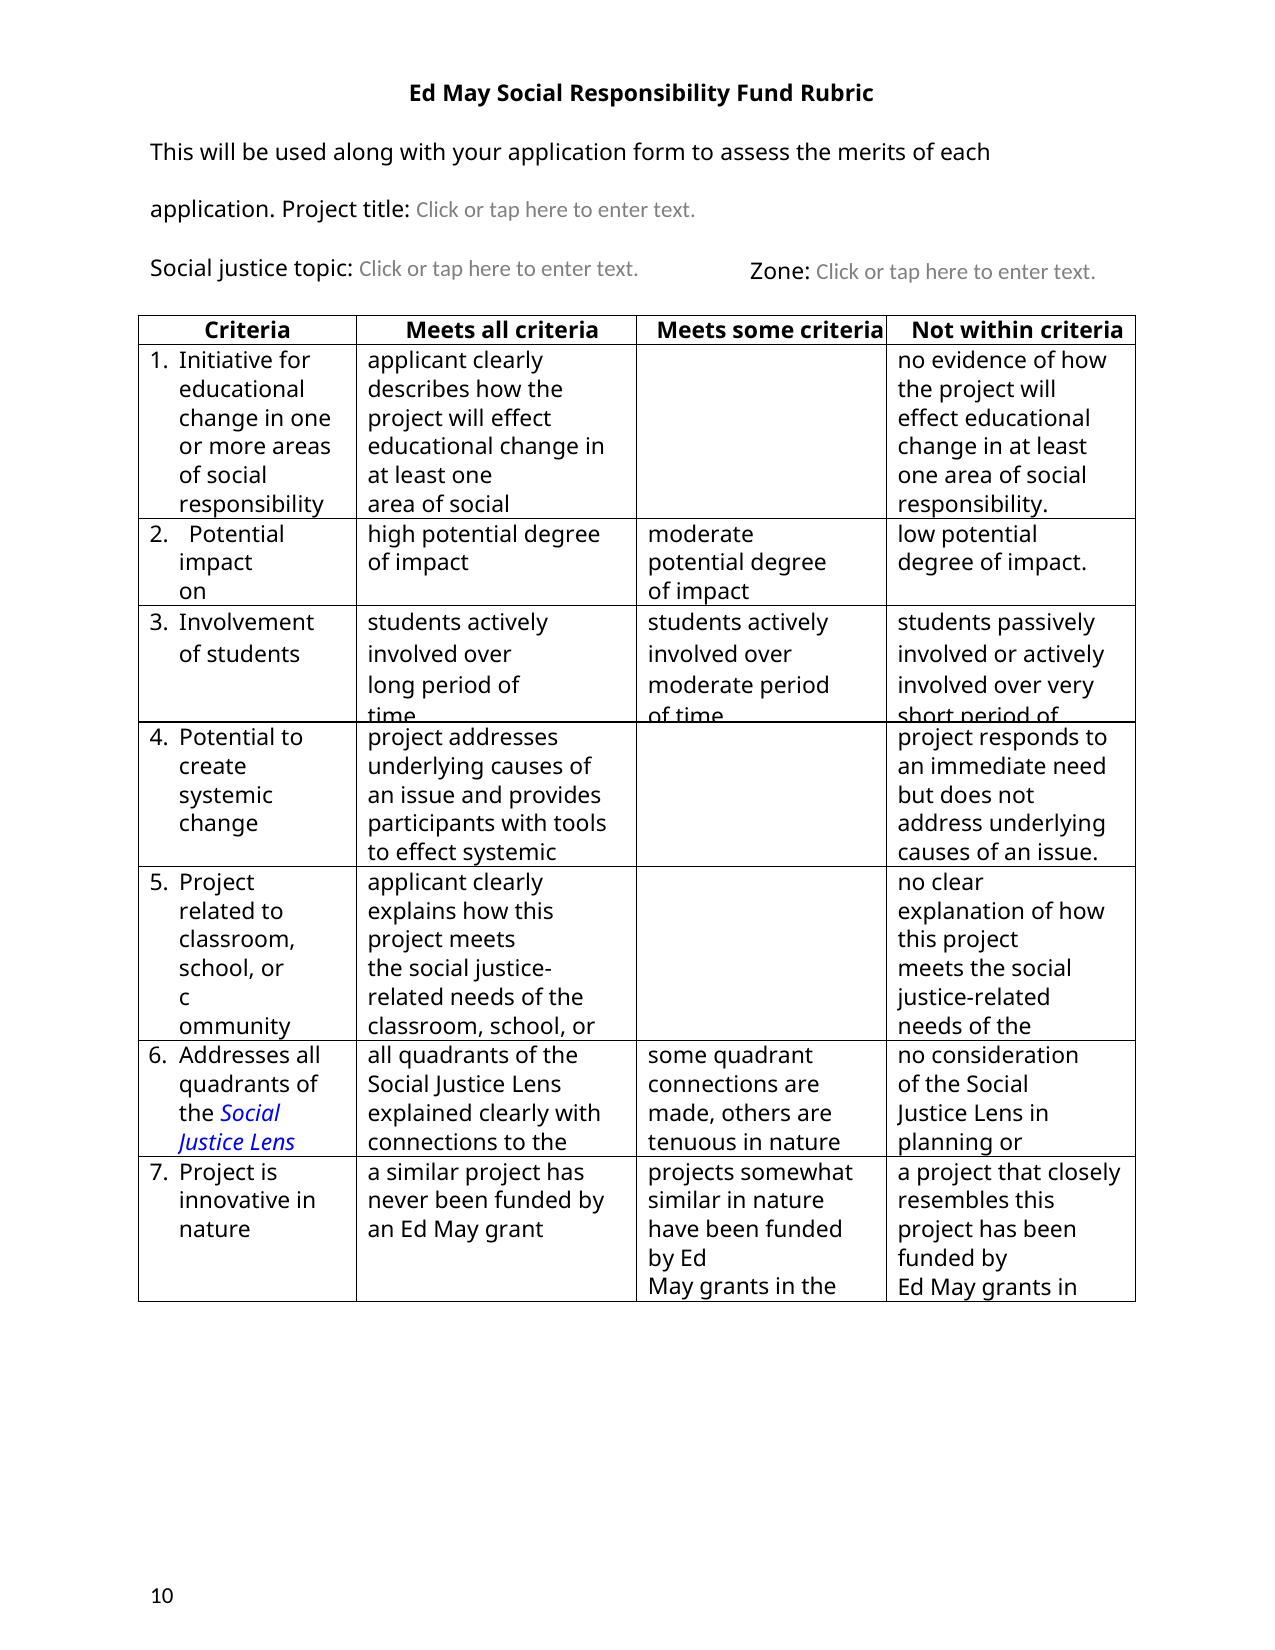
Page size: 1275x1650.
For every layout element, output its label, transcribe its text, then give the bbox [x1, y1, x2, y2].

text Social justice topic: [150, 252, 724, 283]
table_cell project addresses underlying causes of an issue and provides participants with tools to effect systemic change [357, 723, 636, 866]
table_cell 3. Involvement of students [139, 606, 356, 721]
table_cell low potential degree of impact. [887, 519, 1135, 605]
table_cell high potential degree of impact [357, 519, 636, 605]
table_cell students actively involved over long period of time [357, 606, 636, 721]
table_cell 4. Potential to create systemic change [139, 723, 356, 866]
table_cell applicant clearly explains how this project meets the social justice-related needs of the classroom, school, or community [357, 867, 636, 1040]
text Ed May Social Responsibility Fund Rubric [409, 77, 1150, 108]
table_cell 1. Initiative for educational change in one or more areas of social responsibility [139, 345, 356, 518]
text Zone: [750, 254, 1150, 286]
table_cell projects somewhat similar in nature have been funded by Ed May grants in the past [637, 1157, 886, 1301]
table_cell no evidence of how the project will effect educational change in at least one area of social responsibility. [887, 345, 1135, 518]
table_cell [637, 345, 886, 518]
table_cell 6. Addresses all quadrants of the Social Justice Lens [139, 1041, 356, 1156]
table_cell a similar project has never been funded by an Ed May grant [357, 1157, 636, 1301]
table_cell no consideration of the Social Justice Lens in planning or content of project. [887, 1041, 1135, 1156]
table_cell students passively involved or actively involved over very short period of time. [887, 606, 1135, 721]
table_header Criteria [139, 316, 356, 344]
table_cell project responds to an immediate need but does not address underlying causes of an issue. [887, 723, 1135, 866]
table_header Not within criteria [887, 316, 1135, 344]
table_cell no clear explanation of how this project meets the social justice-related needs of the classroom, school, or community. [887, 867, 1135, 1040]
table_header Meets all criteria [357, 316, 636, 344]
table_cell a project that closely resembles this project has been funded by Ed May grants in the past. [887, 1157, 1135, 1301]
table_header Meets some criteria [637, 316, 886, 344]
table_cell 2. Potential impact on learners [139, 519, 356, 605]
table_cell [637, 723, 886, 866]
table_cell moderate potential degree of impact [637, 519, 886, 605]
table_cell all quadrants of the Social Justice Lens explained clearly with connections to the project [357, 1041, 636, 1156]
text This will be used along with your application form to assess the merits of each application. Project title: [150, 114, 1092, 229]
table_cell 7. Project is innovative in nature [139, 1157, 356, 1301]
table_cell applicant clearly describes how the project will effect educational change in at least one area of social responsibility [357, 345, 636, 518]
table_cell students actively involved over moderate period of time [637, 606, 886, 721]
table_cell some quadrant connections are made, others are tenuous in nature [637, 1041, 886, 1156]
table_cell 5. Project related to classroom, school, or community needs [139, 867, 356, 1040]
table_cell [637, 867, 886, 1040]
